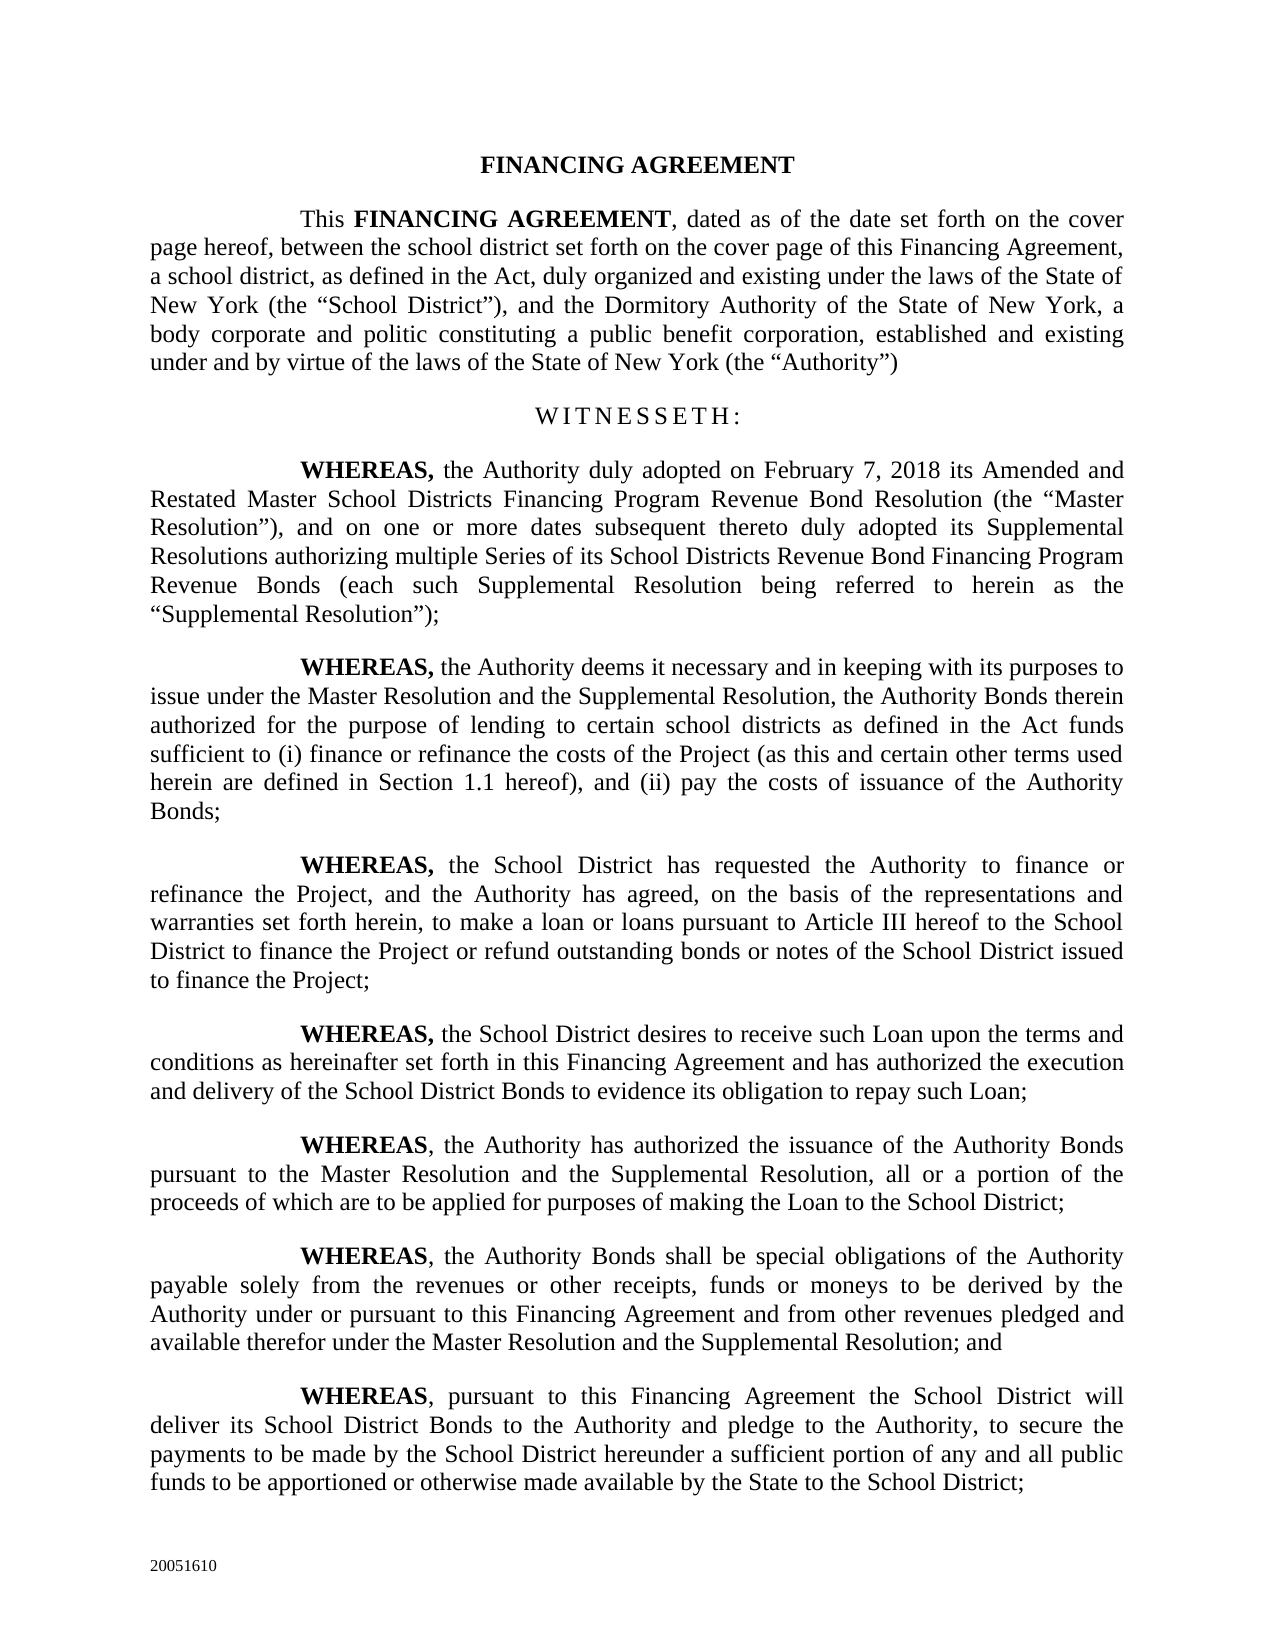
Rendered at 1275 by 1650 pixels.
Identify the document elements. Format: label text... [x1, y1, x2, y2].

text WHEREAS, the Authority Bonds shall be special obligations of the Authority payable solely from the revenues or other receipts, funds or moneys to be derived by the Authority under or pursuant to this Financing Agreement and from other revenues pledged and available therefor under the Master Resolution and the Supplemental Resolution; and [150, 1241, 1125, 1356]
text WHEREAS, the Authority duly adopted on February 7, 2018 its Amended and Restated Master School Districts Financing Program Revenue Bond Resolution (the “Master Resolution”), and on one or more dates subsequent thereto duly adopted its Supplemental Resolutions authorizing multiple Series of its School Districts Revenue Bond Financing Program Revenue Bonds (each such Supplemental Resolution being referred to herein as the “Supplemental Resolution”); [150, 455, 1125, 627]
text WHEREAS, the School District desires to receive such Loan upon the terms and conditions as hereinafter set forth in this Financing Agreement and has authorized the execution and delivery of the School District Bonds to evidence its obligation to repay such Loan; [150, 1019, 1125, 1105]
text FINANCING AGREEMENT [150, 150, 1125, 179]
text WHEREAS, the School District has requested the Authority to finance or refinance the Project, and the Authority has agreed, on the basis of the representations and warranties set forth herein, to make a loan or loans pursuant to Article III hereof to the School District to finance the Project or refund outstanding bonds or notes of the School District issued to finance the Project; [150, 850, 1125, 994]
text WHEREAS, the Authority deems it necessary and in keeping with its purposes to issue under the Master Resolution and the Supplemental Resolution, the Authority Bonds therein authorized for the purpose of lending to certain school districts as defined in the Act funds sufficient to (i) finance or refinance the costs of the Project (as this and certain other terms used herein are defined in Section 1.1 hereof), and (ii) pay the costs of issuance of the Authority Bonds; [150, 652, 1125, 825]
text WHEREAS, pursuant to this Financing Agreement the School District will deliver its School District Bonds to the Authority and pledge to the Authority, to secure the payments to be made by the School District hereunder a sufficient portion of any and all public funds to be apportioned or otherwise made available by the State to the School District; [150, 1381, 1125, 1496]
text WITNESSETH: [150, 401, 1125, 430]
text This FINANCING AGREEMENT, dated as of the date set forth on the cover page hereof, between the school district set forth on the cover page of this Financing Agreement, a school district, as defined in the Act, duly organized and existing under the laws of the State of New York (the “School District”), and the Dormitory Authority of the State of New York, a body corporate and politic constituting a public benefit corporation, established and existing under and by virtue of the laws of the State of New York (the “Authority”) [150, 204, 1125, 376]
text WHEREAS, the Authority has authorized the issuance of the Authority Bonds pursuant to the Master Resolution and the Supplemental Resolution, all or a portion of the proceeds of which are to be applied for purposes of making the Loan to the School District; [150, 1130, 1125, 1216]
